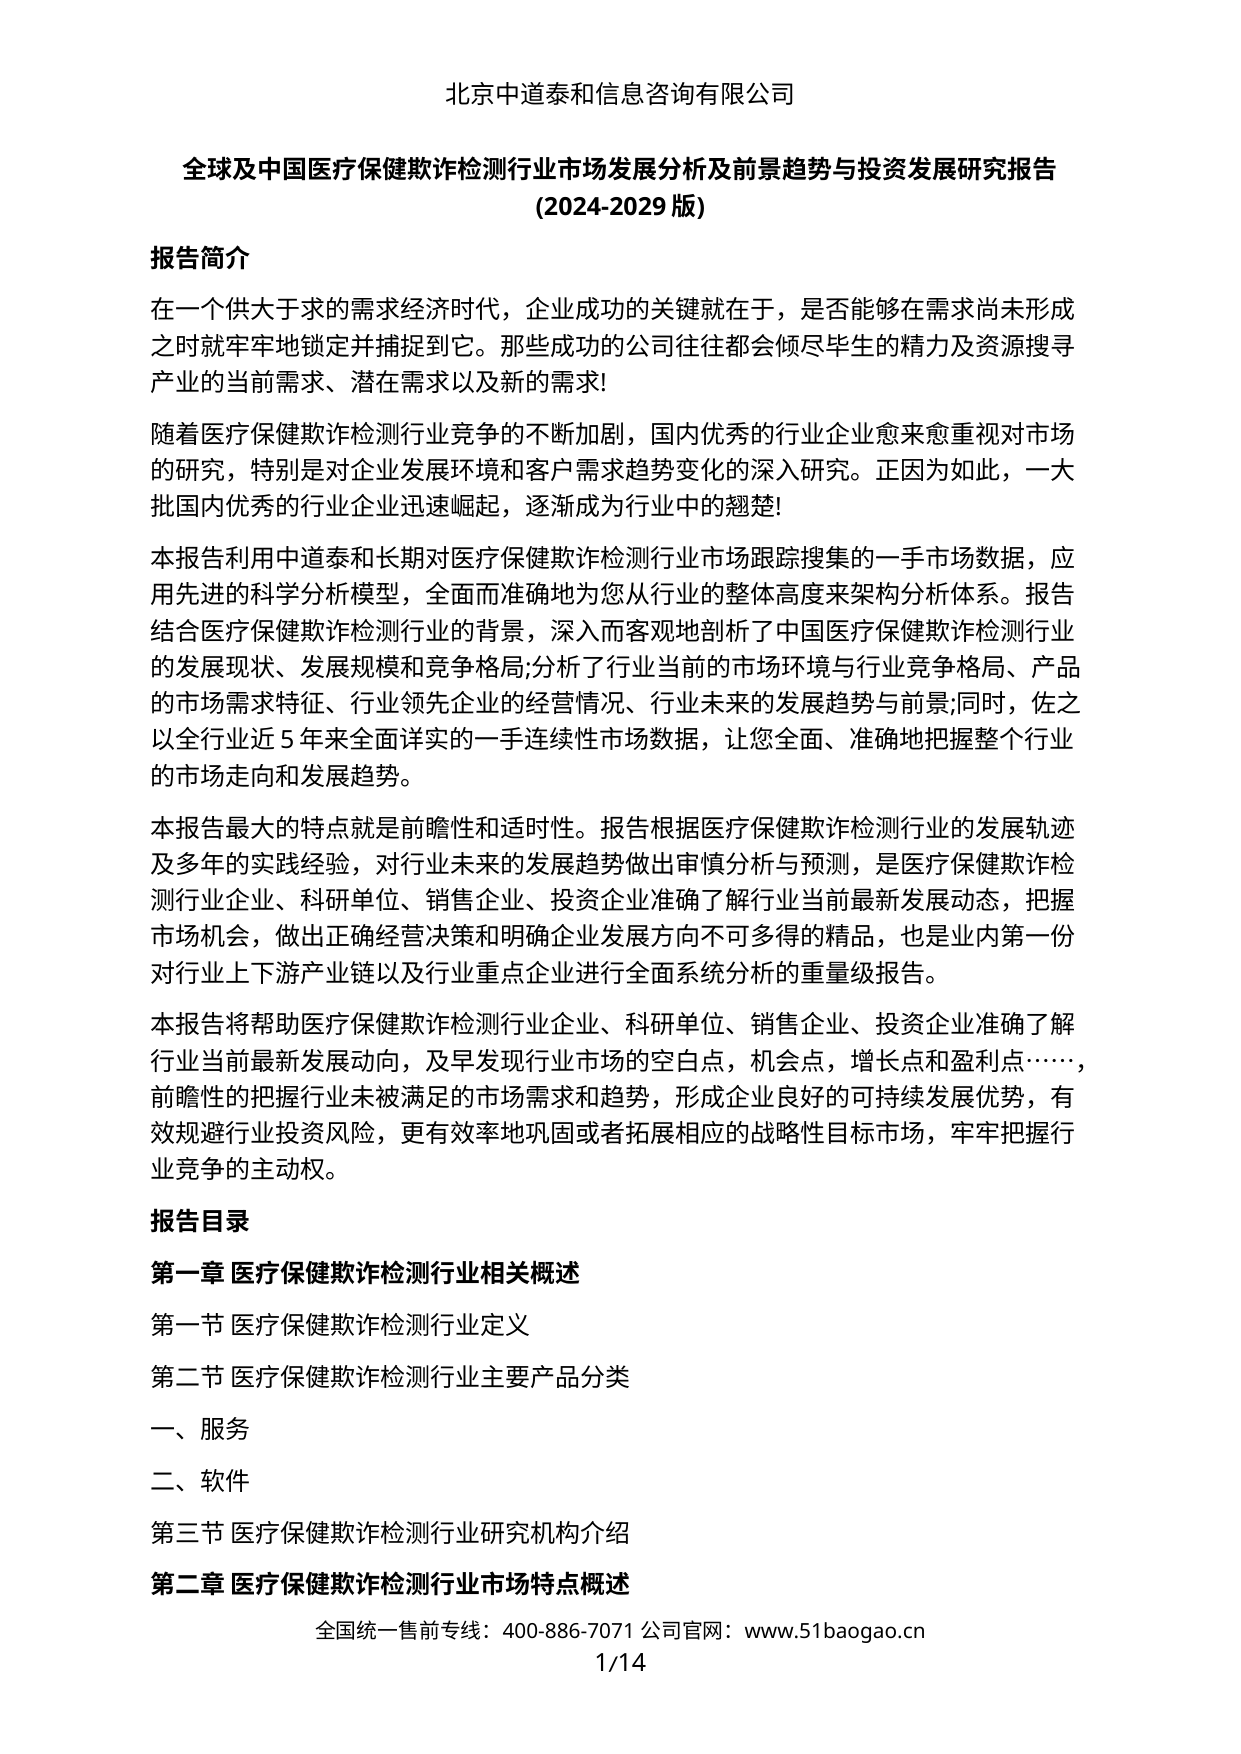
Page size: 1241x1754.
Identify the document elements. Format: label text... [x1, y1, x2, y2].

text 二、软件 [150, 1461, 1090, 1497]
text 本报告利用中道泰和长期对医疗保健欺诈检测行业市场跟踪搜集的一手市场数据，应用先进的科学分析模型，全面而准确地为您从行业的整体高度来架构分析体系。报告结合医疗保健欺诈检测行业的背景，深入而客观地剖析了中国医疗保健欺诈检测行业的发展现状、发展规模和竞争格局;分析了行业当前的市场环境与行业竞争格局、产品的市场需求特征、行业领先企业的经营情况、行业未来的发展趋势与前景;同时，佐之以全行业近5年来全面详实的一手连续性市场数据，让您全面、准确地把握整个行业的市场走向和发展趋势。 [150, 539, 1090, 792]
text 随着医疗保健欺诈检测行业竞争的不断加剧，国内优秀的行业企业愈来愈重视对市场的研究，特别是对企业发展环境和客户需求趋势变化的深入研究。正因为如此，一大批国内优秀的行业企业迅速崛起，逐渐成为行业中的翘楚! [150, 414, 1090, 523]
text 本报告将帮助医疗保健欺诈检测行业企业、科研单位、销售企业、投资企业准确了解行业当前最新发展动向，及早发现行业市场的空白点，机会点，增长点和盈利点……，前瞻性的把握行业未被满足的市场需求和趋势，形成企业良好的可持续发展优势，有效规避行业投资风险，更有效率地巩固或者拓展相应的战略性目标市场，牢牢把握行业竞争的主动权。 [150, 1005, 1090, 1186]
text 在一个供大于求的需求经济时代，企业成功的关键就在于，是否能够在需求尚未形成之时就牢牢地锁定并捕捉到它。那些成功的公司往往都会倾尽毕生的精力及资源搜寻产业的当前需求、潜在需求以及新的需求! [150, 290, 1090, 399]
text 本报告最大的特点就是前瞻性和适时性。报告根据医疗保健欺诈检测行业的发展轨迹及多年的实践经验，对行业未来的发展趋势做出审慎分析与预测，是医疗保健欺诈检测行业企业、科研单位、销售企业、投资企业准确了解行业当前最新发展动态，把握市场机会，做出正确经营决策和明确企业发展方向不可多得的精品，也是业内第一份对行业上下游产业链以及行业重点企业进行全面系统分析的重量级报告。 [150, 808, 1090, 989]
text 第三节 医疗保健欺诈检测行业研究机构介绍 [150, 1513, 1090, 1549]
text 第一章 医疗保健欺诈检测行业相关概述 [150, 1254, 1090, 1290]
text 第一节 医疗保健欺诈检测行业定义 [150, 1306, 1090, 1342]
text 报告简介 [150, 238, 1090, 274]
text 第二节 医疗保健欺诈检测行业主要产品分类 [150, 1357, 1090, 1394]
text 全球及中国医疗保健欺诈检测行业市场发展分析及前景趋势与投资发展研究报告(2024-2029版) [150, 150, 1090, 222]
text 第二章 医疗保健欺诈检测行业市场特点概述 [150, 1565, 1090, 1601]
text 一、服务 [150, 1409, 1090, 1446]
text 报告目录 [150, 1202, 1090, 1238]
